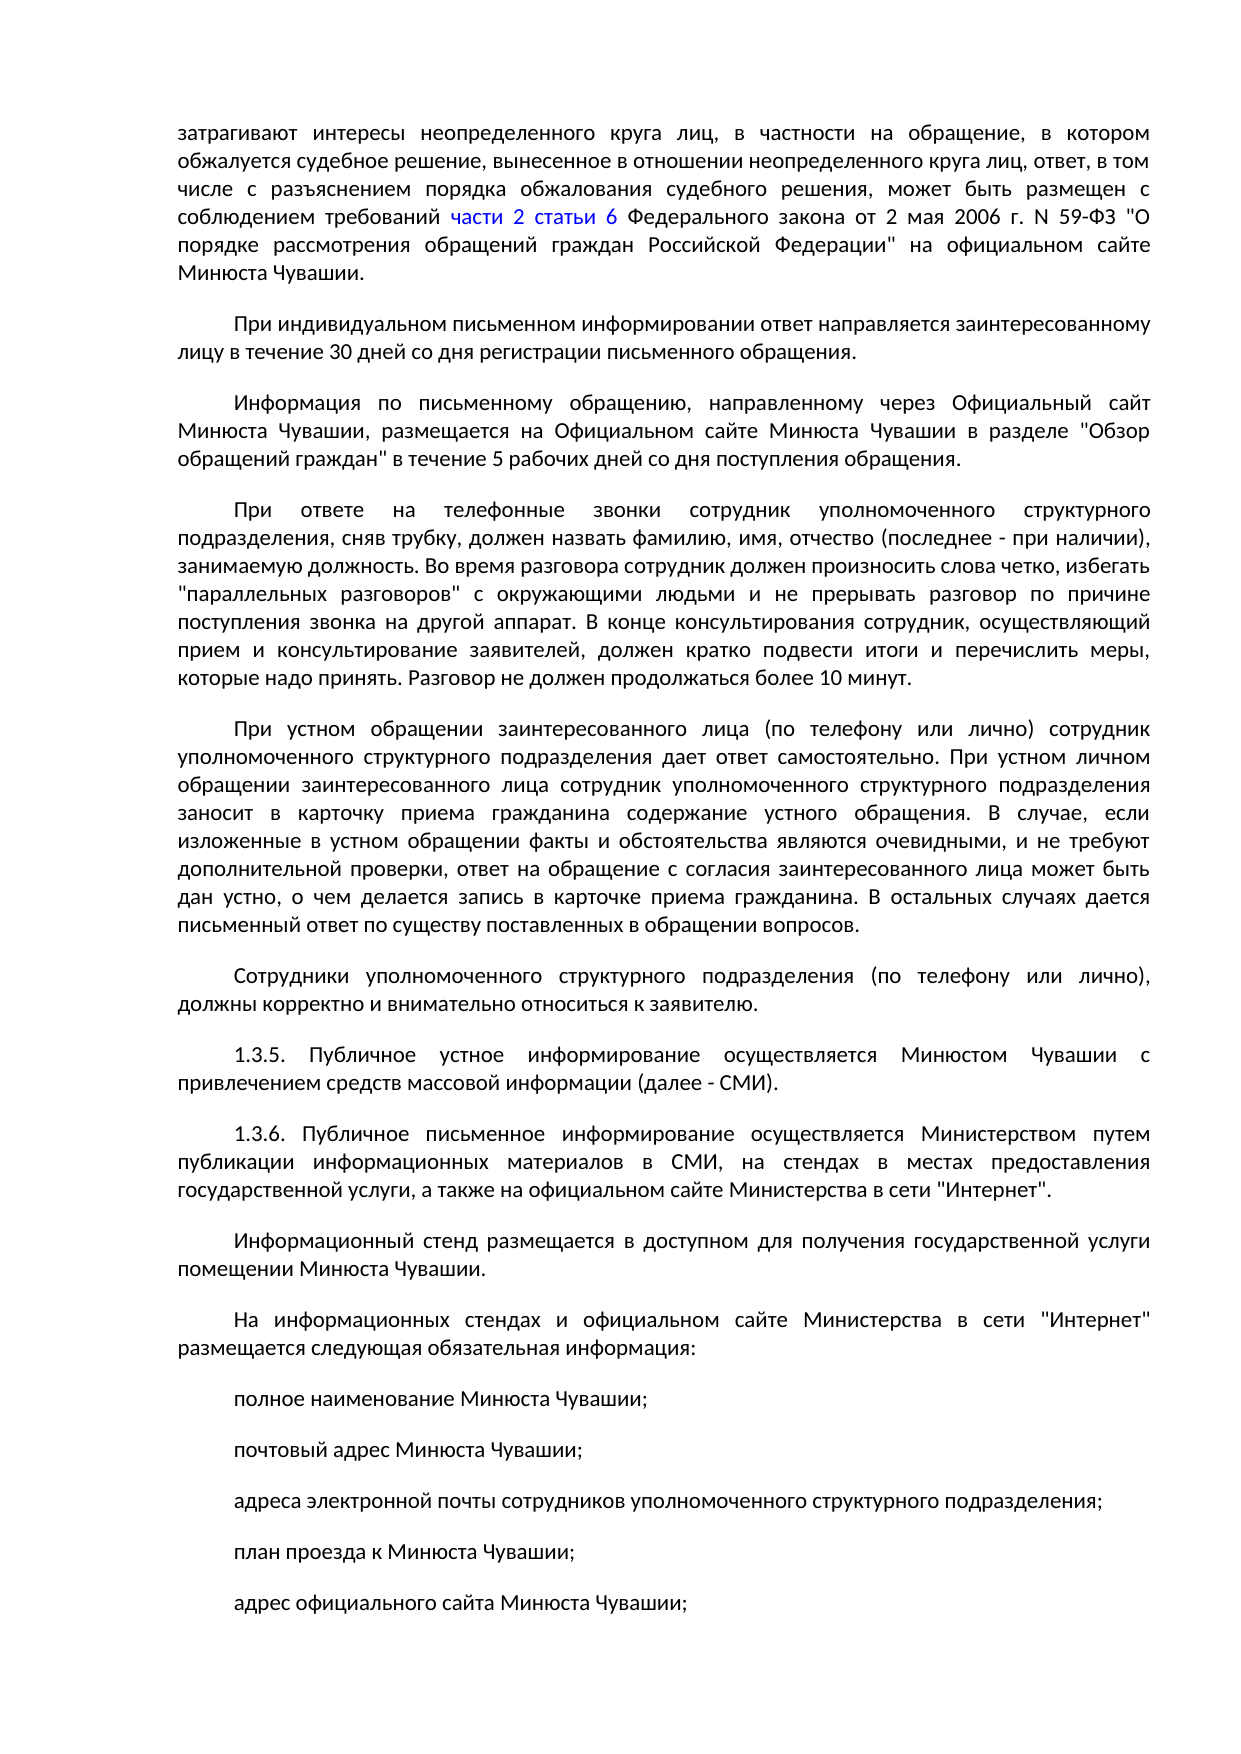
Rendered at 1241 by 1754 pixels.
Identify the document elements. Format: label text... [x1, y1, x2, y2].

text полное наименование Минюста Чувашии; [177, 1384, 1152, 1412]
text план проезда к Минюста Чувашии; [177, 1537, 1152, 1565]
text При ответе на телефонные звонки сотрудник уполномоченного структурного подразделения, сняв трубку, должен назвать фамилию, имя, отчество (последнее - при наличии), занимаемую должность. Во время разговора сотрудник должен произносить слова четко, избегать "параллельных разговоров" с окружающими людьми и не прерывать разговор по причине поступления звонка на другой аппарат. В конце консультирования сотрудник, осуществляющий прием и консультирование заявителей, должен кратко подвести итоги и перечислить меры, которые надо принять. Разговор не должен продолжаться более 10 минут. [177, 495, 1152, 691]
text адреса электронной почты сотрудников уполномоченного структурного подразделения; [177, 1486, 1152, 1514]
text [177, 118, 1152, 286]
text почтовый адрес Минюста Чувашии; [177, 1435, 1152, 1463]
text Информация по письменному обращению, направленному через Официальный сайт Минюста Чувашии, размещается на Официальном сайте Минюста Чувашии в разделе "Обзор обращений граждан" в течение 5 рабочих дней со дня поступления обращения. [177, 388, 1152, 472]
text 1.3.5. Публичное устное информирование осуществляется Минюстом Чувашии с привлечением средств массовой информации (далее - СМИ). [177, 1040, 1152, 1096]
text Информационный стенд размещается в доступном для получения государственной услуги помещении Минюста Чувашии. [177, 1226, 1152, 1282]
text Сотрудники уполномоченного структурного подразделения (по телефону или лично), должны корректно и внимательно относиться к заявителю. [177, 961, 1152, 1017]
text На информационных стендах и официальном сайте Министерства в сети "Интернет" размещается следующая обязательная информация: [177, 1305, 1152, 1361]
text При устном обращении заинтересованного лица (по телефону или лично) сотрудник уполномоченного структурного подразделения дает ответ самостоятельно. При устном личном обращении заинтересованного лица сотрудник уполномоченного структурного подразделения заносит в карточку приема гражданина содержание устного обращения. В случае, если изложенные в устном обращении факты и обстоятельства являются очевидными, и не требуют дополнительной проверки, ответ на обращение с согласия заинтересованного лица может быть дан устно, о чем делается запись в карточке приема гражданина. В остальных случаях дается письменный ответ по существу поставленных в обращении вопросов. [177, 714, 1152, 938]
text адрес официального сайта Минюста Чувашии; [177, 1588, 1152, 1616]
text При индивидуальном письменном информировании ответ направляется заинтересованному лицу в течение 30 дней со дня регистрации письменного обращения. [177, 309, 1152, 365]
text 1.3.6. Публичное письменное информирование осуществляется Министерством путем публикации информационных материалов в СМИ, на стендах в местах предоставления государственной услуги, а также на официальном сайте Министерства в сети "Интернет". [177, 1119, 1152, 1203]
